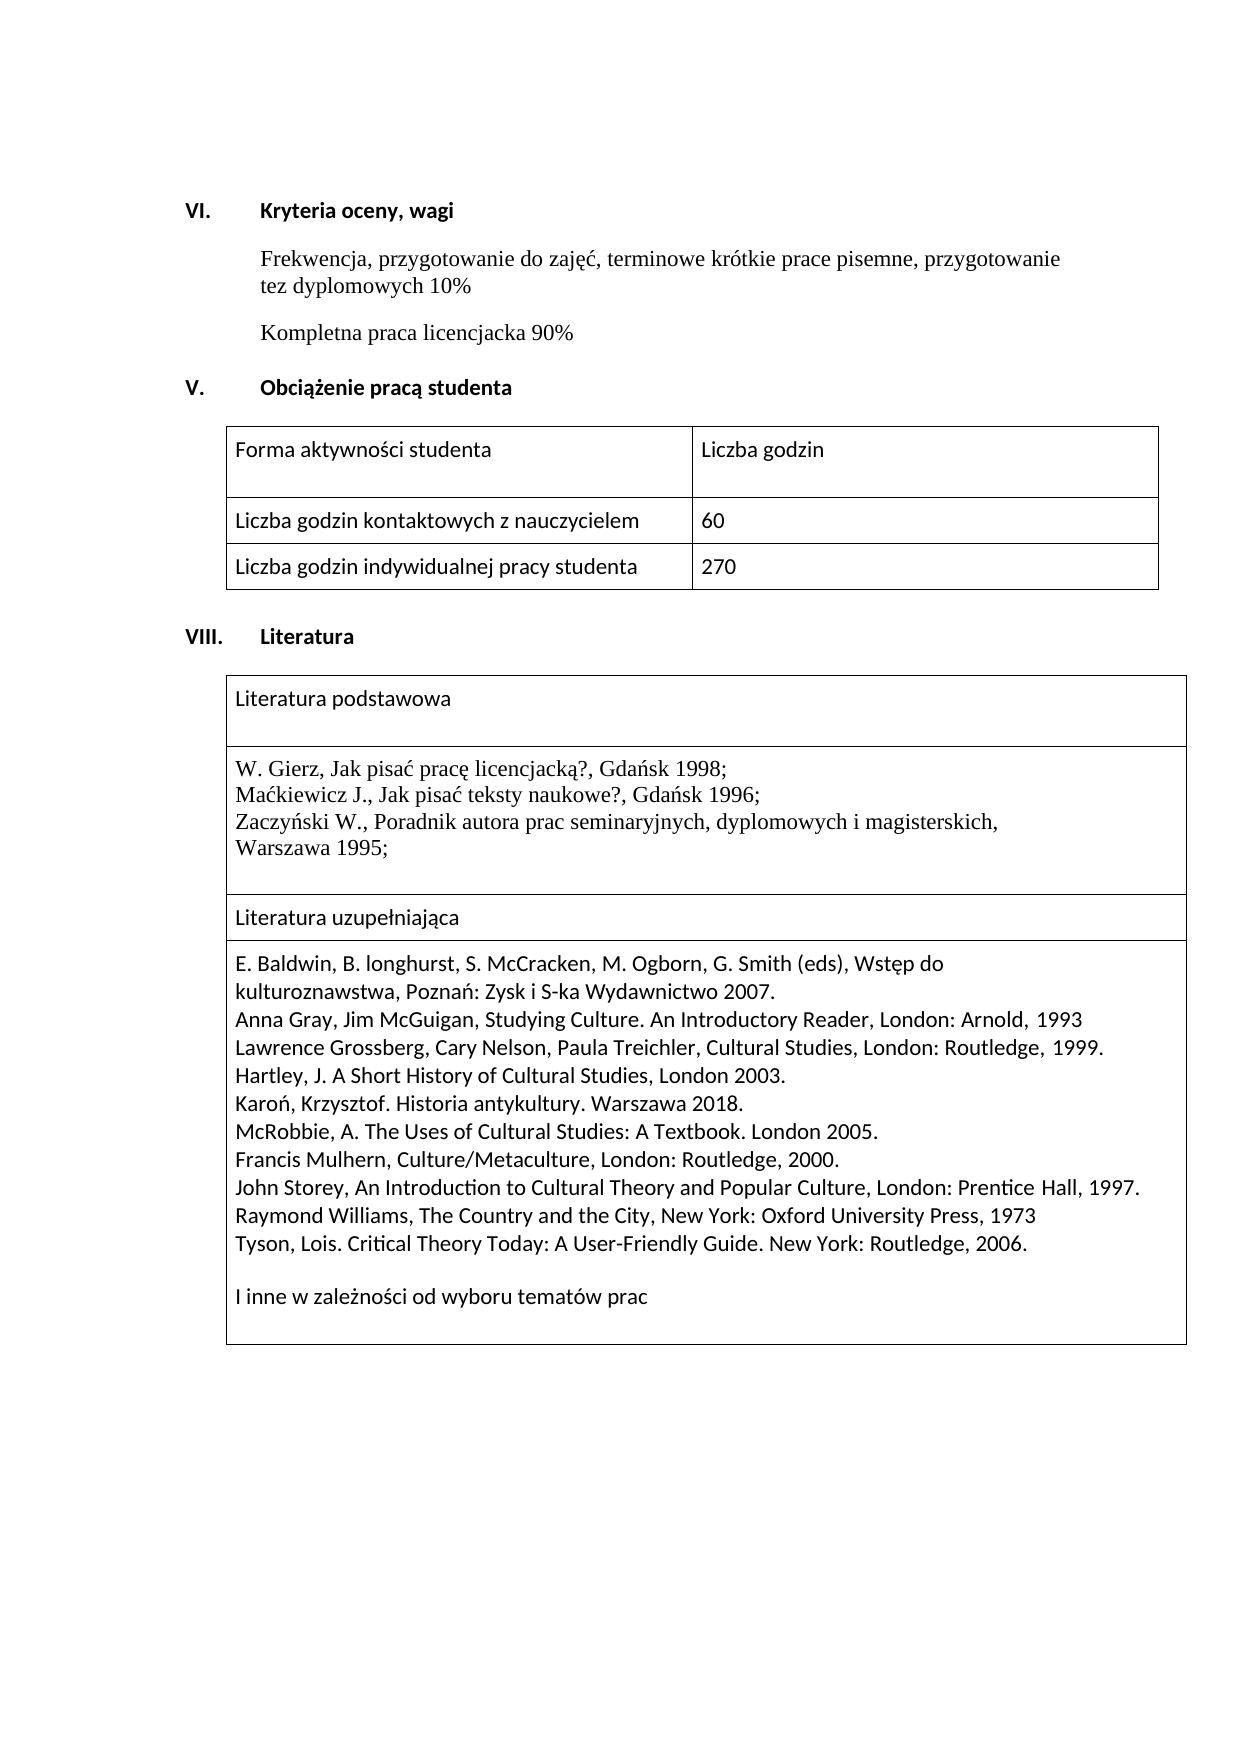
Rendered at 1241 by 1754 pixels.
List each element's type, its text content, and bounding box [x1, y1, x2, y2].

table_cell E. Baldwin, B. longhurst, S. McCracken, M. Ogborn, G. Smith (eds), Wstęp do kulturoznawstwa, Poznań: Zysk i S-ka Wydawnictwo 2007. Anna Gray, Jim McGuigan, Studying Culture. An Introductory Reader, London: Arnold, 1993 Lawrence Grossberg, Cary Nelson, Paula Treichler, Cultural Studies, London: Routledge, 1999. Hartley, J. A Short History of Cultural Studies, London 2003. Karoń, Krzysztof. Historia antykultury. Warszawa 2018. McRobbie, A. The Uses of Cultural Studies: A Textbook. London 2005. Francis Mulhern, Culture/Metaculture, London: Routledge, 2000. John Storey, An Introduction to Cultural Theory and Popular Culture, London: Prentice Hall, 1997. Raymond Williams, The Country and the City, New York: Oxford University Press, 1973 Tyson, Lois. Critical Theory Today: A User-Friendly Guide. New York: Routledge, 2006. I inne w zależności od wyboru tematów prac [227, 941, 1186, 1344]
table_cell 60 [693, 498, 1158, 543]
list Literatura [185, 622, 1093, 650]
table_cell Liczba godzin indywidualnej pracy studenta [227, 544, 692, 588]
list Obciążenie pracą studenta [185, 373, 1093, 401]
table_header Forma aktywności studenta [227, 427, 692, 497]
table_cell 270 [693, 544, 1158, 588]
table_cell W. Gierz, Jak pisać pracę licencjacką?, Gdańsk 1998; Maćkiewicz J., Jak pisać teksty naukowe?, Gdańsk 1996; Zaczyński W., Poradnik autora prac seminaryjnych, dyplomowych i magisterskich, Warszawa 1995; [227, 747, 1186, 894]
list Kryteria oceny, wagi [185, 196, 1093, 224]
table_header Literatura podstawowa [227, 676, 1186, 746]
table_header Liczba godzin [693, 427, 1158, 497]
text Frekwencja, przygotowanie do zajęć, terminowe krótkie prace pisemne, przygotowanie tez dyplomowych 10% [260, 245, 1093, 298]
text Kompletna praca licencjacka 90% [186, 319, 1093, 345]
table_cell Liczba godzin kontaktowych z nauczycielem [227, 498, 692, 543]
table_cell Literatura uzupełniająca [227, 895, 1186, 939]
